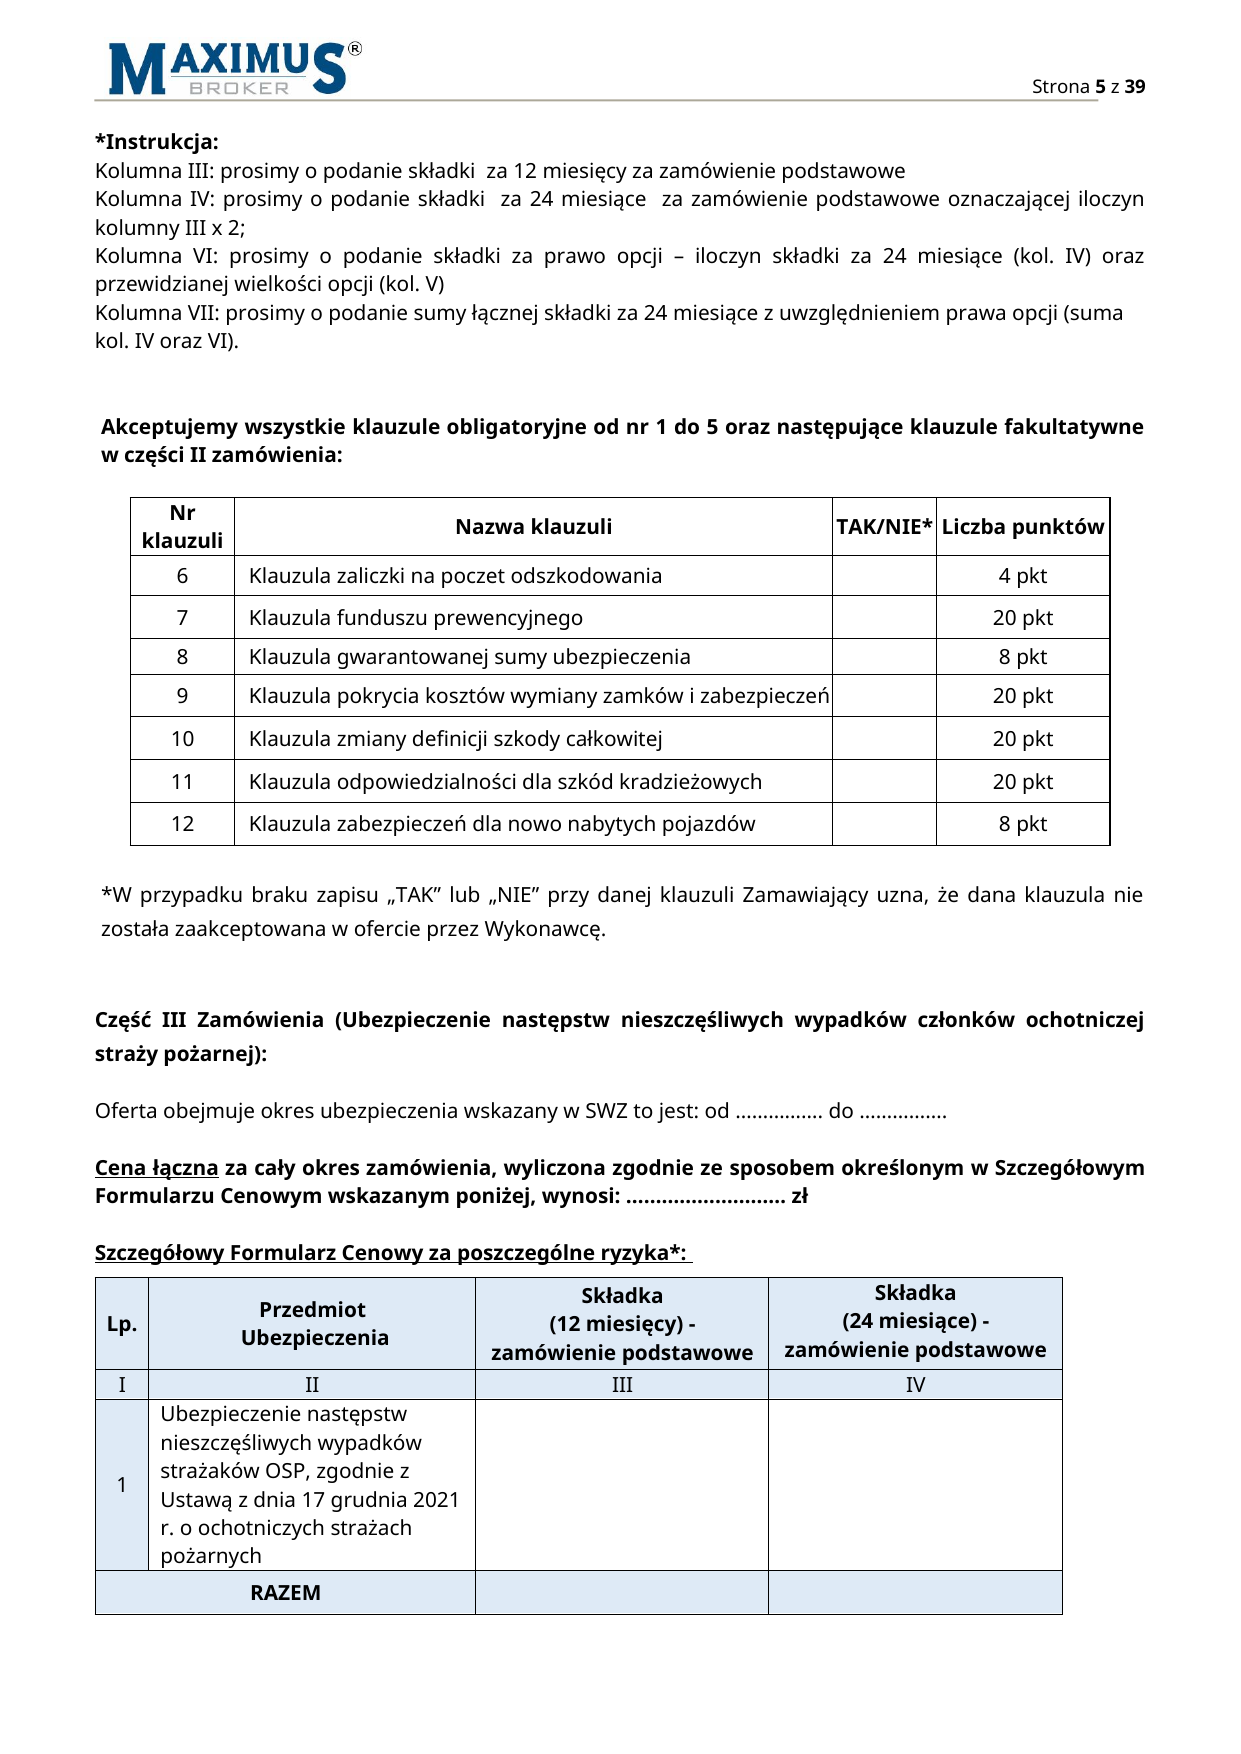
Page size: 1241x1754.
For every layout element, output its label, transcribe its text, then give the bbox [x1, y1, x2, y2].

table_cell II [149, 1370, 475, 1398]
table_header Przedmiot Ubezpieczenia [149, 1278, 475, 1369]
table_cell [769, 1400, 1062, 1570]
table_cell [833, 556, 936, 595]
table_cell 9 [131, 675, 234, 716]
table_cell [833, 760, 936, 802]
text Część III Zamówienia (Ubezpieczenie następstw nieszczęśliwych wypadków członków ochotniczej straży pożarnej): [94, 999, 1146, 1067]
table_header Składka (24 miesiące) - zamówienie podstawowe [769, 1278, 1062, 1369]
table_cell [476, 1571, 768, 1613]
table_cell 20 pkt [937, 596, 1109, 638]
text Kolumna IV: prosimy o podanie składki za 24 miesiące za zamówienie podstawowe oznaczającej iloczyn kolumny III x 2; [94, 184, 1146, 241]
table_cell Klauzula odpowiedzialności dla szkód kradzieżowych [235, 760, 832, 802]
table_cell [476, 1400, 768, 1570]
table_cell Klauzula pokrycia kosztów wymiany zamków i zabezpieczeń [235, 675, 832, 716]
table_cell Klauzula zmiany definicji szkody całkowitej [235, 717, 832, 759]
table_cell 8 pkt [937, 639, 1109, 674]
table_cell I [96, 1370, 148, 1398]
text Kolumna III: prosimy o podanie składki za 12 miesięcy za zamówienie podstawowe [94, 156, 1146, 184]
table_cell 6 [131, 556, 234, 595]
table_cell IV [769, 1370, 1062, 1398]
table_cell 12 [131, 803, 234, 845]
table_cell [833, 596, 936, 638]
text Akceptujemy wszystkie klauzule obligatoryjne od nr 1 do 5 oraz następujące klauzule fakultatywne w części II zamówienia: [101, 412, 1146, 469]
text Cena łączna za cały okres zamówienia, wyliczona zgodnie ze sposobem określonym w Szczegółowym Formularzu Cenowym wskazanym poniżej, wynosi: ……………………… zł [94, 1153, 1146, 1209]
table_header Nr klauzuli [131, 498, 234, 555]
table_header Nazwa klauzuli [235, 498, 832, 555]
table_cell 20 pkt [937, 717, 1109, 759]
table_header TAK/NIE* [833, 498, 936, 555]
table_cell 20 pkt [937, 760, 1109, 802]
text Oferta obejmuje okres ubezpieczenia wskazany w SWZ to jest: od ……………. do ……………. [94, 1096, 1146, 1124]
text Kolumna VI: prosimy o podanie składki za prawo opcji – iloczyn składki za 24 miesiące (kol. IV) oraz przewidzianej wielkości opcji (kol. V) [94, 241, 1146, 298]
table_cell [833, 803, 936, 845]
table_cell 8 [131, 639, 234, 674]
table_header Liczba punktów [937, 498, 1109, 555]
table_cell Ubezpieczenie następstw nieszczęśliwych wypadków strażaków OSP, zgodnie z Ustawą z dnia 17 grudnia 2021 r. o ochotniczych strażach pożarnych [149, 1400, 475, 1570]
table_header Lp. [96, 1278, 148, 1369]
text *Instrukcja: [94, 127, 1146, 156]
text Kolumna VII: prosimy o podanie sumy łącznej składki za 24 miesiące z uwzględnieniem prawa opcji (suma kol. IV oraz VI). [94, 298, 1146, 355]
table_cell 4 pkt [937, 556, 1109, 595]
table_cell Klauzula gwarantowanej sumy ubezpieczenia [235, 639, 832, 674]
table_cell 1 [96, 1400, 148, 1570]
table_cell RAZEM [96, 1571, 475, 1613]
table_cell III [476, 1370, 768, 1398]
table_cell [833, 717, 936, 759]
table_cell [833, 639, 936, 674]
table_cell 20 pkt [937, 675, 1109, 716]
table_cell [833, 675, 936, 716]
table_cell 11 [131, 760, 234, 802]
table_cell 7 [131, 596, 234, 638]
text Szczegółowy Formularz Cenowy za poszczególne ryzyka*: [94, 1238, 1146, 1266]
table_cell Klauzula funduszu prewencyjnego [235, 596, 832, 638]
text *W przypadku braku zapisu „TAK” lub „NIE” przy danej klauzuli Zamawiający uzna, że dana klauzula nie została zaakceptowana w ofercie przez Wykonawcę. [101, 874, 1146, 942]
table_cell 8 pkt [937, 803, 1109, 845]
table_cell [769, 1571, 1062, 1613]
table_cell Klauzula zaliczki na poczet odszkodowania [235, 556, 832, 595]
table_header Składka (12 miesięcy) - zamówienie podstawowe [476, 1278, 768, 1369]
picture [103, 37, 368, 99]
table_cell 10 [131, 717, 234, 759]
table_cell Klauzula zabezpieczeń dla nowo nabytych pojazdów [235, 803, 832, 845]
